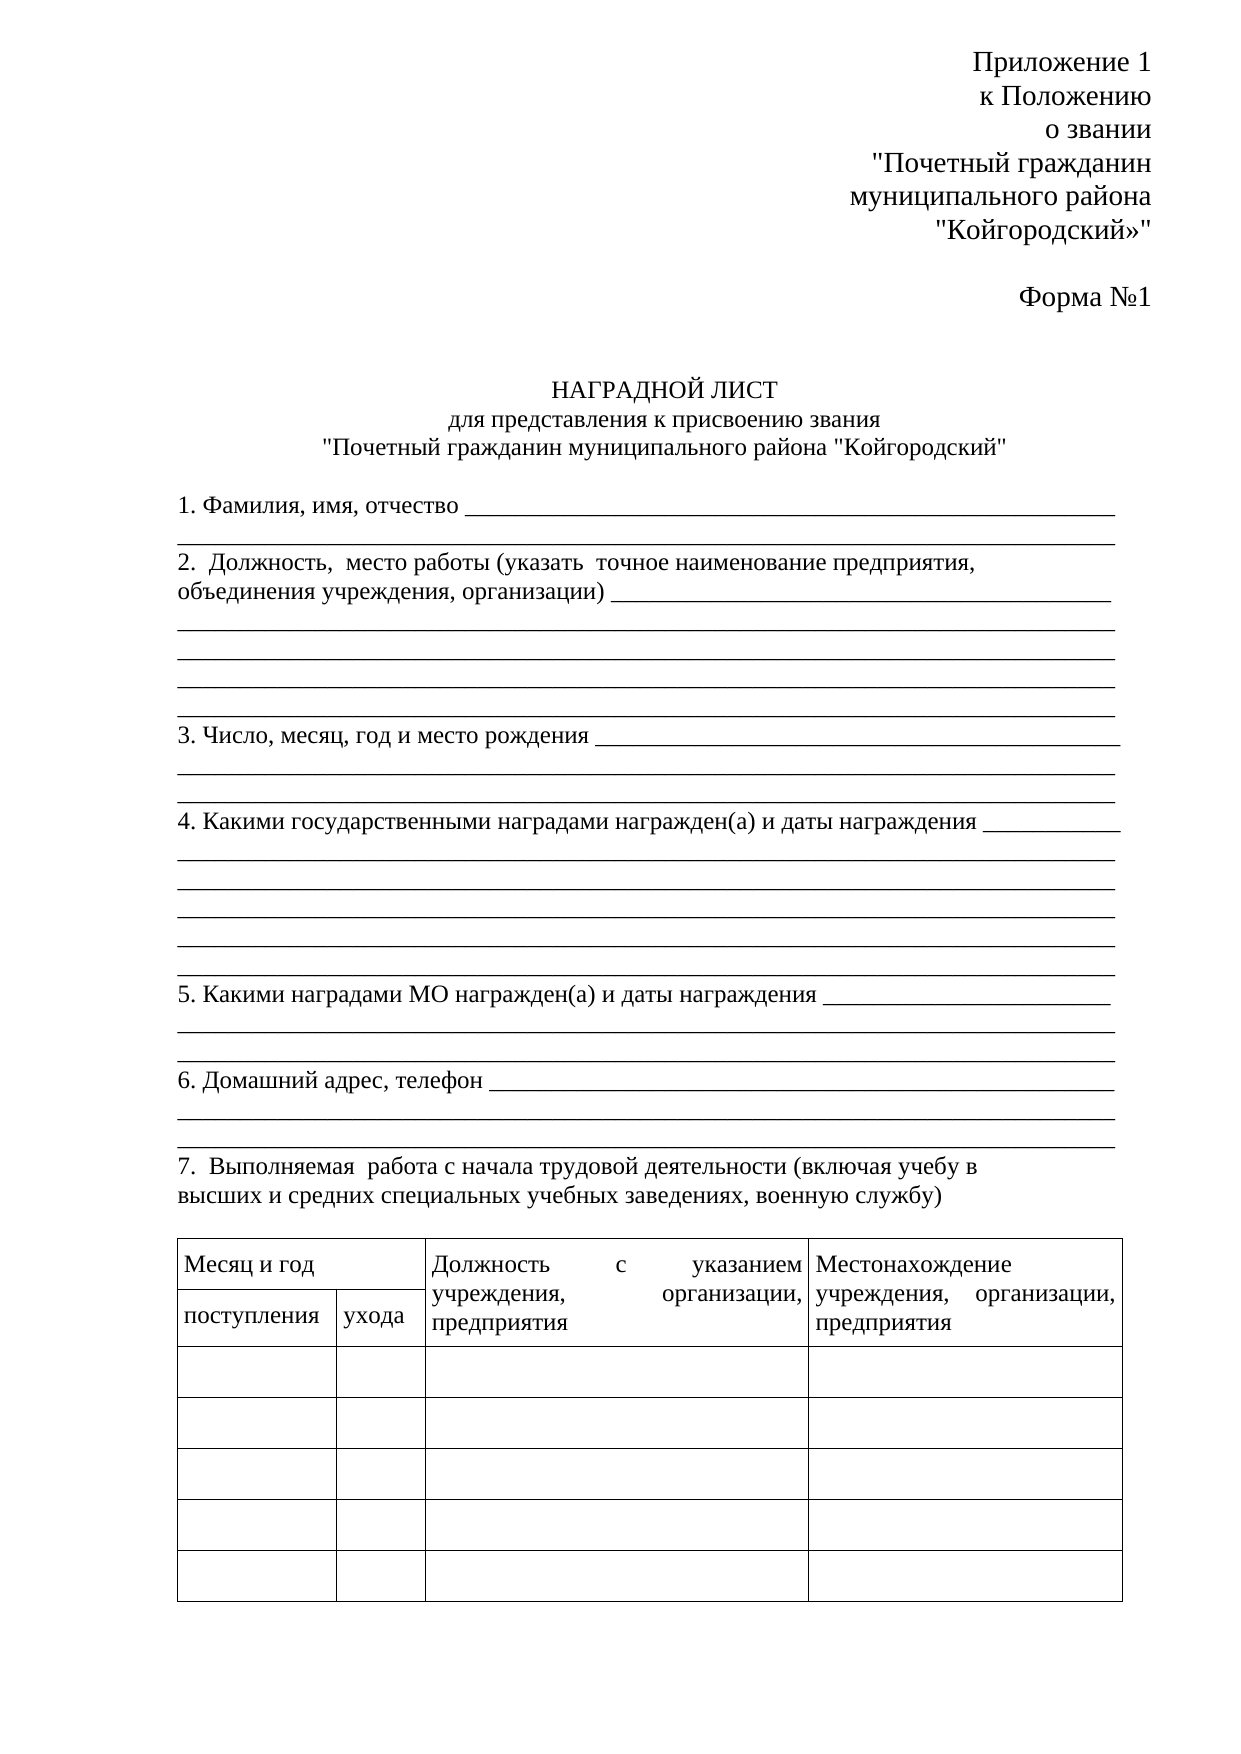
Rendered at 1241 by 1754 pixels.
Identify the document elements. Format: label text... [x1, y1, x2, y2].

table_cell [178, 1500, 336, 1550]
text "Койгородский»" [177, 212, 1152, 246]
table_cell [426, 1398, 808, 1448]
table_cell [426, 1551, 808, 1601]
text ___________________________________________________________________________ [177, 634, 1152, 662]
text объединения учреждения, организации) ________________________________________ [177, 576, 1152, 605]
text ___________________________________________________________________________ [177, 1036, 1152, 1065]
table_cell [337, 1500, 425, 1550]
text о звании [177, 111, 1152, 145]
text ___________________________________________________________________________ [177, 1007, 1152, 1036]
text ___________________________________________________________________________ [177, 691, 1152, 720]
table_cell [809, 1551, 1122, 1601]
text высших и средних специальных учебных заведениях, военную службу) [177, 1180, 1152, 1209]
text ___________________________________________________________________________ [177, 921, 1152, 950]
table_cell [809, 1347, 1122, 1397]
table_cell [809, 1398, 1122, 1448]
text ___________________________________________________________________________ [177, 1122, 1152, 1151]
text для представления к присвоению звания [177, 404, 1152, 432]
text "Почетный гражданин муниципального района "Койгородский" [177, 432, 1152, 461]
text 7. Выполняемая работа с начала трудовой деятельности (включая учебу в [177, 1151, 1152, 1180]
text ___________________________________________________________________________ [177, 605, 1152, 634]
table_cell [178, 1347, 336, 1397]
text 3. Число, месяц, год и место рождения __________________________________________ [177, 720, 1152, 749]
text 4. Какими государственными наградами награжден(а) и даты награждения ___________ [177, 806, 1152, 835]
table_cell поступления [178, 1290, 336, 1346]
text ___________________________________________________________________________ [177, 835, 1152, 864]
text 2. Должность, место работы (указать точное наименование предприятия, [177, 547, 1152, 576]
text к Положению [177, 78, 1152, 111]
table_cell [426, 1500, 808, 1550]
table_cell [809, 1500, 1122, 1550]
text ___________________________________________________________________________ [177, 662, 1152, 691]
text муниципального района [177, 178, 1152, 212]
text Форма №1 [177, 279, 1152, 313]
table_cell [426, 1347, 808, 1397]
text 6. Домашний адрес, телефон __________________________________________________ [177, 1065, 1152, 1094]
table_cell [337, 1347, 425, 1397]
table_cell [178, 1449, 336, 1499]
text ___________________________________________________________________________ [177, 777, 1152, 806]
text ___________________________________________________________________________ [177, 519, 1152, 547]
text ___________________________________________________________________________ [177, 1094, 1152, 1122]
table_cell [337, 1551, 425, 1601]
table_header Местонахождение учреждения, организации, предприятия [809, 1239, 1122, 1346]
text ___________________________________________________________________________ [177, 864, 1152, 892]
table_cell [809, 1449, 1122, 1499]
table_cell [426, 1449, 808, 1499]
text ___________________________________________________________________________ [177, 749, 1152, 777]
table_cell ухода [337, 1290, 425, 1346]
text "Почетный гражданин [177, 145, 1152, 178]
text 1. Фамилия, имя, отчество ____________________________________________________ [177, 490, 1152, 519]
table_cell [178, 1398, 336, 1448]
text ___________________________________________________________________________ [177, 950, 1152, 979]
text НАГРАДНОЙ ЛИСТ [177, 375, 1152, 404]
text ___________________________________________________________________________ [177, 892, 1152, 921]
table_cell [337, 1398, 425, 1448]
table_cell [337, 1449, 425, 1499]
table_cell [178, 1551, 336, 1601]
text Приложение 1 [177, 44, 1152, 78]
table_header Месяц и год [178, 1239, 425, 1288]
table_header Должность с указанием учреждения, организации, предприятия [426, 1239, 808, 1346]
text 5. Какими наградами МО награжден(а) и даты награждения _______________________ [177, 979, 1152, 1007]
